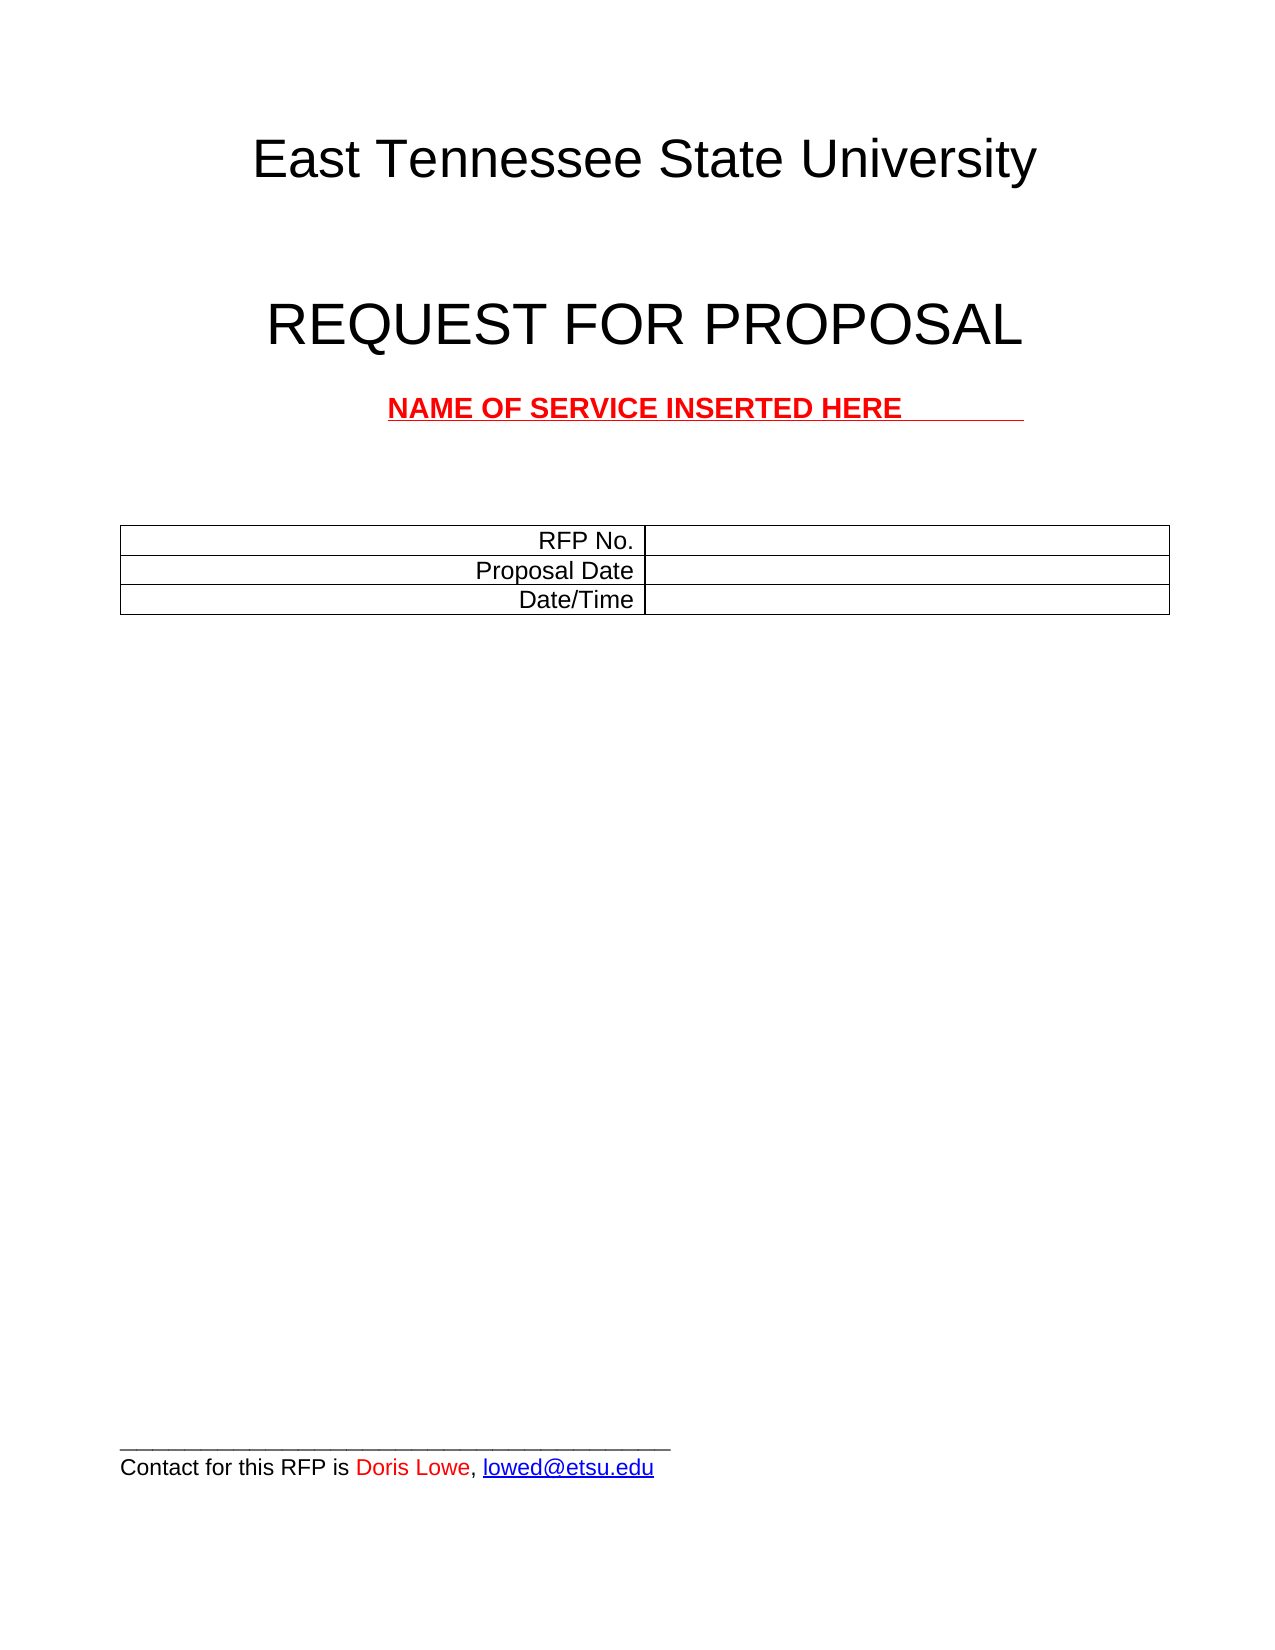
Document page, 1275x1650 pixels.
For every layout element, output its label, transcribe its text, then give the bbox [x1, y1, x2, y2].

text Contact for this RFP is Doris Lowe, lowed@etsu.edu [120, 1454, 1170, 1480]
text __________________________________ [120, 1420, 1170, 1454]
table_header RFP No. [121, 526, 644, 554]
table_cell Proposal Date [121, 556, 644, 584]
table_cell Date/Time [121, 585, 644, 614]
table_cell [646, 556, 1169, 584]
table_header [646, 526, 1169, 554]
title NAME OF SERVICE INSERTED HERE [120, 391, 1170, 424]
table_cell [646, 585, 1169, 614]
title REQUEST FOR PROPOSAL [120, 290, 1170, 357]
text East Tennessee State University [120, 127, 1170, 189]
